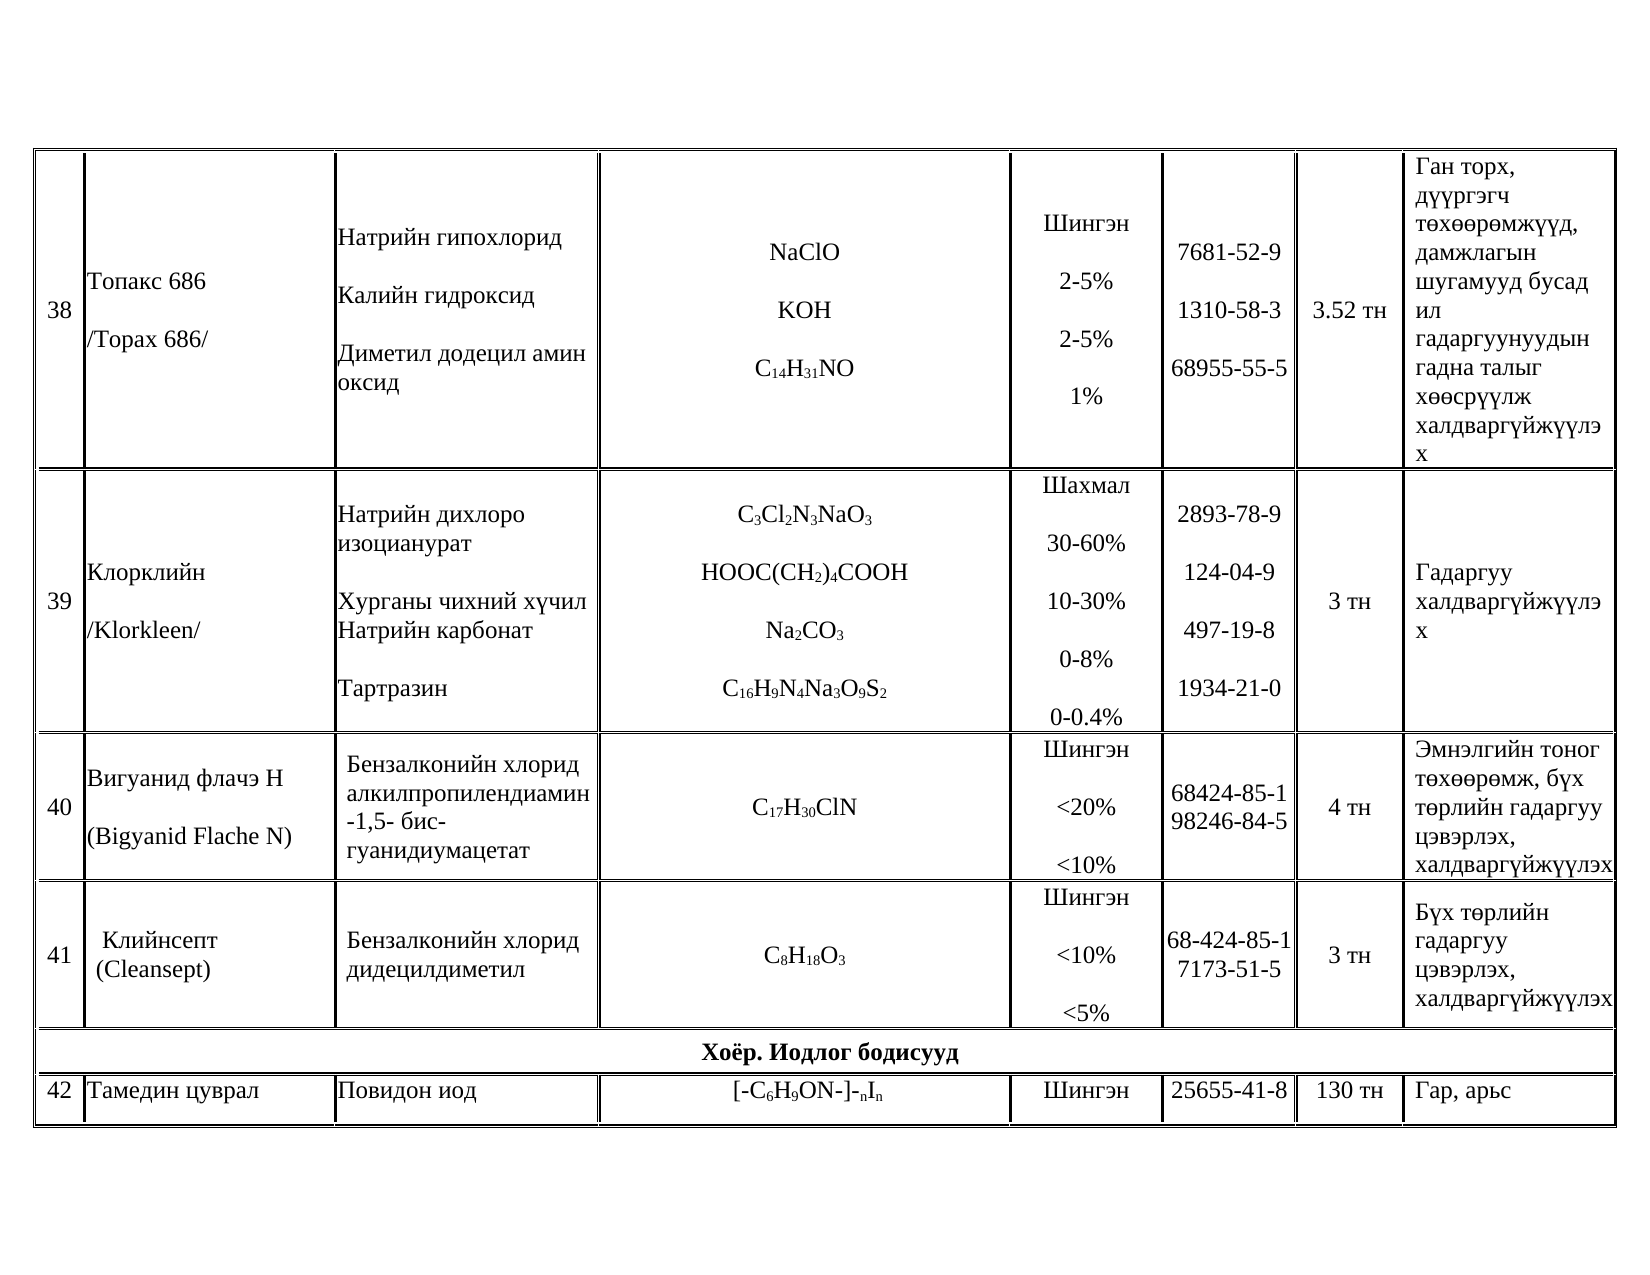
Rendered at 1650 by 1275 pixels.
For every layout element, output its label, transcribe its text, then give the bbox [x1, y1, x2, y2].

table_cell 25655-41-8 [1162, 1074, 1296, 1124]
table_cell Ган торх, дүүргэгч төхөөрөмжүүд, дамжлагын шугамууд бусад ил гадаргуунуудын гадна талыг хөөсрүүлж халдваргүйжүүлэх [1403, 151, 1614, 467]
table_cell Шингэн <10% <5% [1012, 882, 1161, 1026]
table_cell 130 тн [1296, 1076, 1403, 1124]
table_cell Шингэн 2-5% 2-5% 1% [1010, 151, 1162, 467]
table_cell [1403, 1072, 1615, 1124]
table_cell Бензалконийн хлорид алкилпропилендиамин-1,5- бис-гуанидиумацетат [337, 734, 597, 879]
table_cell 40 [34, 731, 84, 879]
table_cell Клорклийн /Klorkleen/ [86, 471, 334, 731]
table_cell 39 [36, 467, 83, 731]
table_cell Шахмал 30-60% 10-30% 0-8% 0-0.4% [1012, 471, 1161, 731]
table_cell 3 тн [1298, 882, 1402, 1026]
table_cell 38 [36, 151, 84, 467]
table_cell Шингэн <20% <10% [1012, 734, 1161, 879]
table_cell Топакс 686 /Topax 686/ [84, 149, 335, 467]
table_cell 7681-52-9 1310-58-3 68955-55-5 [1162, 149, 1296, 467]
table_cell 68424-85-1 98246-84-5 [1164, 734, 1294, 879]
table_cell Хоёр. Иодлог бодисууд [36, 1026, 1615, 1072]
table_cell Эмнэлгийн тоног төхөөрөмж, бүх төрлийн гадаргуу цэвэрлэх, халдваргүйжүүлэх [1403, 731, 1616, 879]
table_cell NaClO KOH C14H31NO [599, 149, 1010, 467]
table_cell 4 тн [1298, 734, 1402, 879]
table_cell Натрийн гипохлорид Калийн гидроксид Диметил додецил амин оксид [335, 149, 599, 467]
table_cell C17H30ClN [601, 734, 1009, 879]
table_cell Шингэн 0.7-10% [1010, 1076, 1162, 1124]
table_cell Гадаргуу халдваргүйжүүлэх [1405, 467, 1615, 731]
table_cell Бензалконийн хлорид дидецилдиметил [337, 882, 597, 1026]
table_cell Клийнсепт (Cleansept) [86, 882, 334, 1026]
table_cell C3Cl2N3NaO3 HOOC(CH2)4COOH Na2CO3 C16H9N4Na3O9S2 [601, 471, 1009, 731]
table_cell Натрийн дихлоро изоцианурат Хурганы чихний хүчил Натрийн карбонат Тартразин [337, 471, 597, 731]
table_cell Бүх төрлийн гадаргуу цэвэрлэх, халдваргүйжүүлэх [1403, 879, 1616, 1026]
table_cell Тамедин цуврал [84, 1076, 335, 1124]
table_cell Вигуанид флачэ H (Bigyanid Flache N) [86, 734, 334, 879]
table_cell 41 [34, 879, 84, 1026]
table_cell Повидон иод [335, 1074, 599, 1124]
table_cell [-C6H9ON-]-nIn [599, 1076, 1010, 1124]
table_cell 2893-78-9 124-04-9 497-19-8 1934-21-0 [1164, 471, 1294, 731]
table_cell 68-424-85-1 7173-51-5 [1164, 882, 1294, 1026]
table_cell 42 [36, 1072, 84, 1124]
table_cell C8H18O3 [601, 882, 1009, 1026]
table_cell 3.52 тн [1296, 149, 1403, 467]
table_cell 3 тн [1298, 471, 1402, 731]
